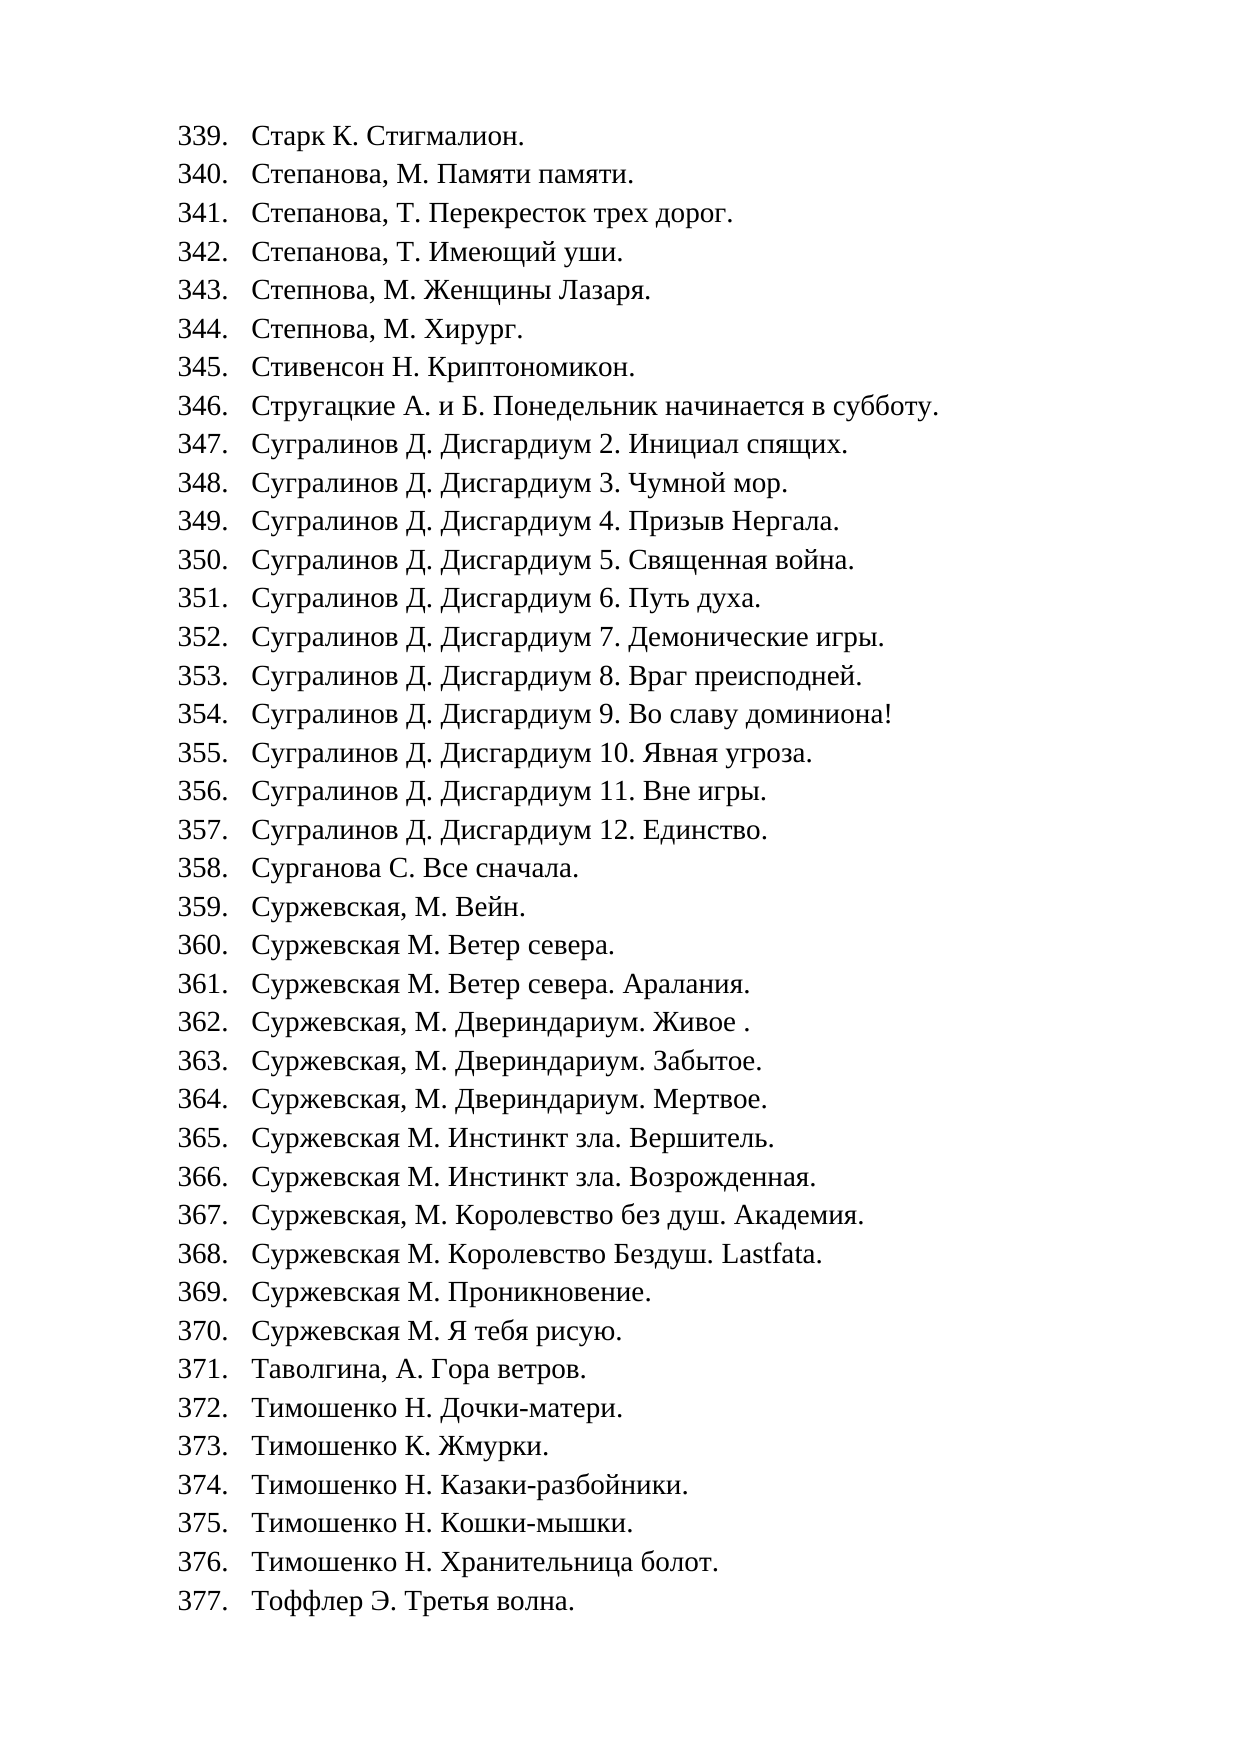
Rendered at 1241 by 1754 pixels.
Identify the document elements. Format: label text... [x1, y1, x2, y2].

list Сурганова С. Все сначала. [177, 850, 1152, 884]
list Степанова, Т. Перекресток трех дорог. [177, 195, 1152, 229]
list Таволгина, А. Гора ветров. [177, 1351, 1152, 1385]
list Суржевская, М. Двериндариум. Забытое. [177, 1043, 1152, 1077]
list Суржевская М. Инстинкт зла. Возрожденная. [177, 1159, 1152, 1192]
list Стругацкие А. и Б. Понедельник начинается в субботу. [177, 388, 1152, 421]
list Суржевская М. Королевство Бездуш. Lastfata. [177, 1236, 1152, 1269]
list Сугралинов Д. Дисгардиум 5. Священная война. [177, 542, 1152, 576]
list Сугралинов Д. Дисгардиум 4. Призыв Нергала. [177, 503, 1152, 537]
list Сугралинов Д. Дисгардиум 3. Чумной мор. [177, 465, 1152, 498]
list Суржевская М. Я тебя рисую. [177, 1313, 1152, 1346]
list Стивенсон Н. Криптономикон. [177, 349, 1152, 383]
list Суржевская М. Проникновение. [177, 1274, 1152, 1308]
list Сугралинов Д. Дисгардиум 11. Вне игры. [177, 773, 1152, 807]
list Тоффлер Э. Третья волна. [177, 1583, 1152, 1616]
list Суржевская М. Ветер севера. Аралания. [177, 966, 1152, 999]
list Степанова, М. Памяти памяти. [177, 157, 1152, 190]
list Тимошенко К. Жмурки. [177, 1428, 1152, 1462]
list Сугралинов Д. Дисгардиум 7. Демонические игры. [177, 619, 1152, 653]
list Суржевская, М. Королевство без душ. Академия. [177, 1197, 1152, 1231]
list Суржевская, М. Двериндариум. Живое . [177, 1004, 1152, 1038]
list Суржевская, М. Вейн. [177, 889, 1152, 922]
list Степанова, Т. Имеющий уши. [177, 234, 1152, 267]
list Суржевская, М. Двериндариум. Мертвое. [177, 1082, 1152, 1115]
list Суржевская М. Ветер севера. [177, 927, 1152, 961]
list Тимошенко Н. Кошки-мышки. [177, 1506, 1152, 1539]
list Сугралинов Д. Дисгардиум 10. Явная угроза. [177, 735, 1152, 768]
list Суржевская М. Инстинкт зла. Вершитель. [177, 1120, 1152, 1154]
list Старк К. Стигмалион. [177, 118, 1152, 152]
list Сугралинов Д. Дисгардиум 9. Во славу доминиона! [177, 696, 1152, 730]
list Сугралинов Д. Дисгардиум 6. Путь духа. [177, 581, 1152, 614]
list Сугралинов Д. Дисгардиум 12. Единство. [177, 812, 1152, 845]
list Сугралинов Д. Дисгардиум 8. Враг преисподней. [177, 658, 1152, 691]
list Степнова, М. Женщины Лазаря. [177, 272, 1152, 306]
list Сугралинов Д. Дисгардиум 2. Инициал спящих. [177, 426, 1152, 460]
list Тимошенко Н. Казаки-разбойники. [177, 1467, 1152, 1501]
list Степнова, М. Хирург. [177, 311, 1152, 344]
list Тимошенко Н. Дочки-матери. [177, 1390, 1152, 1423]
list Тимошенко Н. Хранительница болот. [177, 1544, 1152, 1578]
